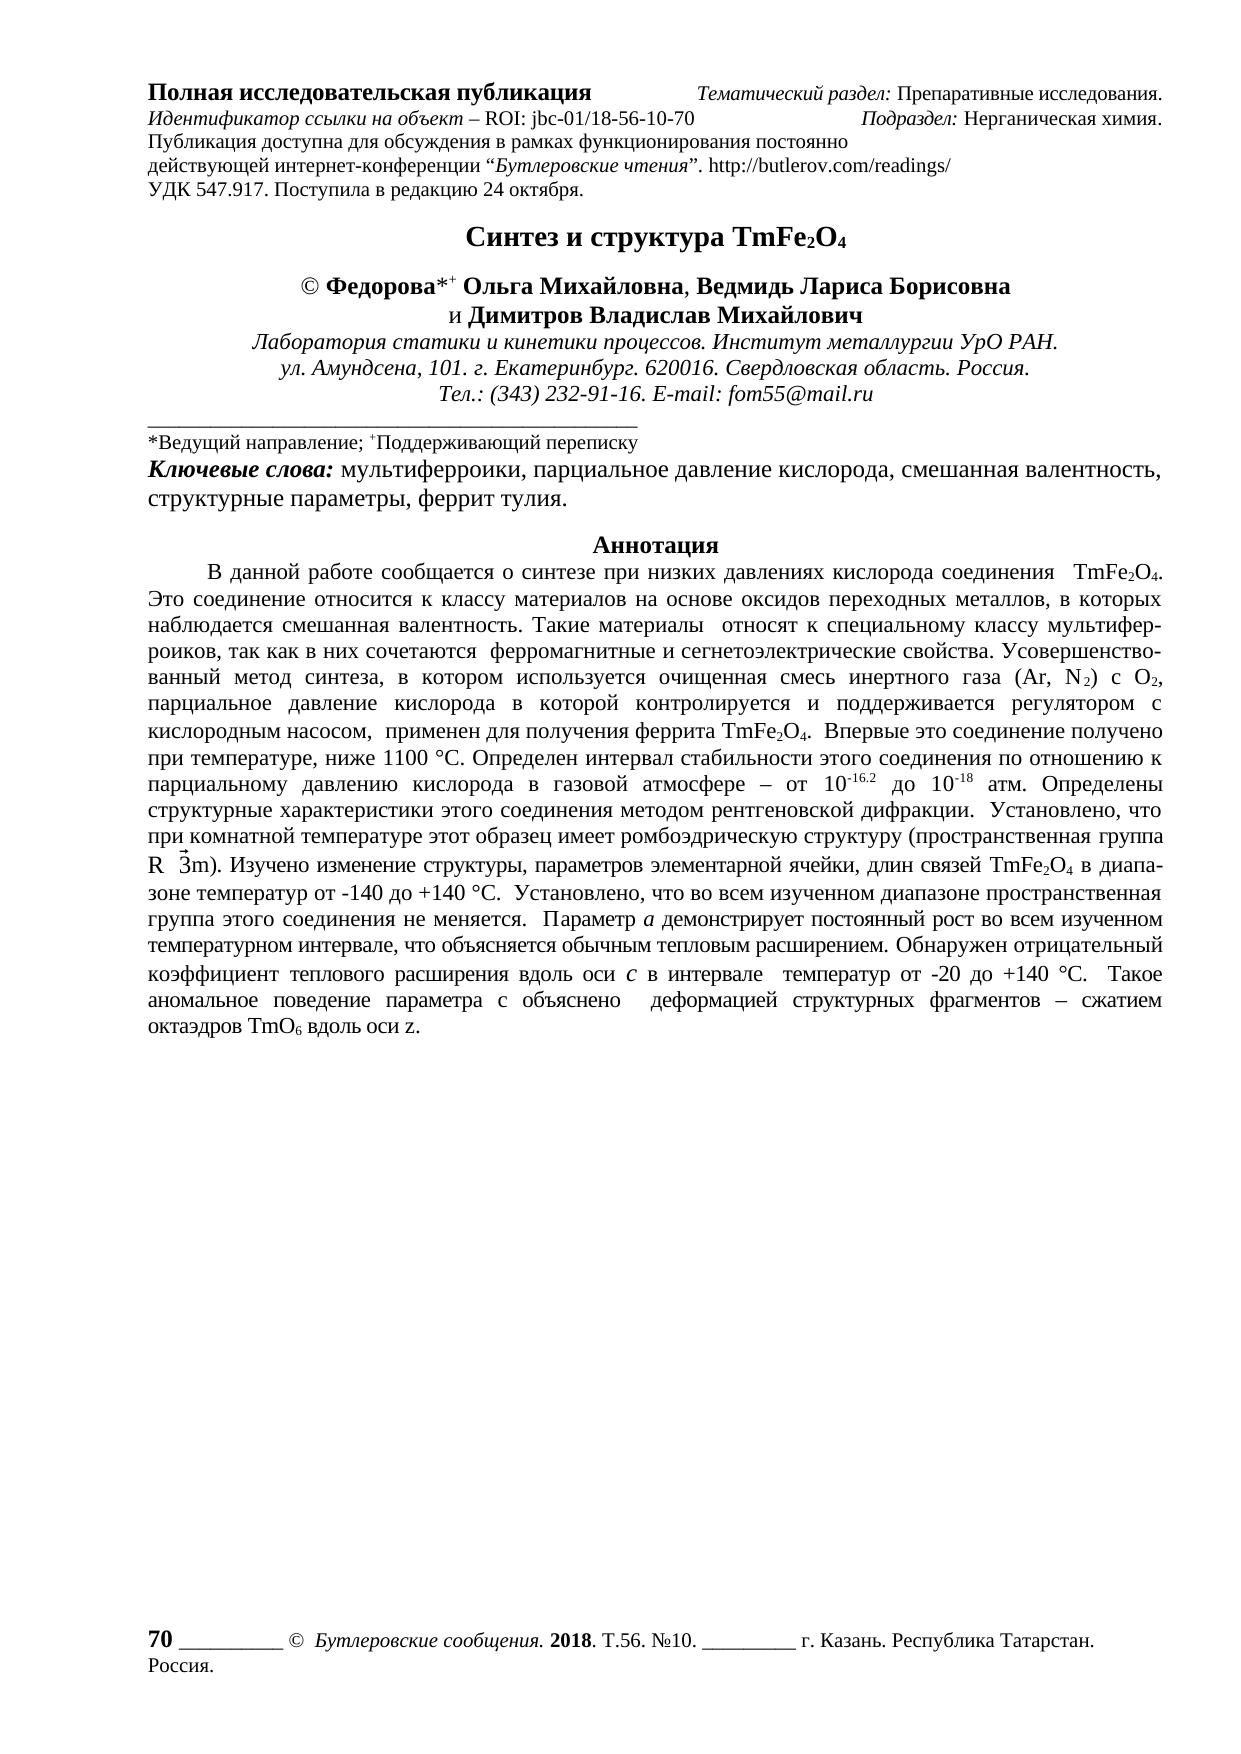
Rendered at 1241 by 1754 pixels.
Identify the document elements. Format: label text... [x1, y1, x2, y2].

text действующей интернет-конференции “Бутлеровские чтения”. http://butlerov.com/readings/ [148, 153, 1163, 177]
text УДК 547.917. Поступила в редакцию 24 октября. [148, 177, 1163, 201]
text ул. Амундсена, 101. г. Екатеринбург. 620016. Свердловская область. Россия. [148, 355, 1163, 381]
text Публикация доступна для обсуждения в рамках функционирования постоянно [148, 129, 1163, 153]
text и Димитров Владислав Михайлович [148, 300, 1163, 329]
text © Федорова*+ Ольга Михайловна, Ведмидь Лариса Борисовна [148, 272, 1163, 300]
text Лаборатория статики и кинетики процессов. Институт металлургии УрО РАН. [148, 329, 1163, 355]
text Ключевые слова: мультиферроики, парциальное давление кислорода, смешанная валентность, структурные параметры, феррит тулия. [148, 454, 1163, 511]
text Тел.: (343) 232-91-16. E-mail: fom55@mail.ru [148, 381, 1163, 407]
text _______________________________________________ [148, 407, 1163, 431]
text Аннотация [148, 531, 1163, 559]
text В данной работе сообщается о синтезе при низких давлениях кислорода соединения TmFe2O4. Это соединение относится к классу материалов на основе оксидов переходных металлов, в которых наблюдается смешанная валентность. Такие материалы относят к специальному классу мультифер-роиков, так как в них сочетаются ферромагнитные и сегнетоэлектрические свойства. Усовершенство-ванный метод синтеза, в котором используется очищенная смесь инертного газа (Ar, N2) с O2, парциальное давление кислорода в которой контролируется и поддерживается регулятором с кислородным насосом, применен для получения феррита TmFe2O4. Впервые это соединение получено при температуре, ниже 1100 °С. Определен интервал стабильности этого соединения по отношению к парциальному давлению кислорода в газовой атмосфере – от 10-16.2 до 10-18 атм. Определены структурные характеристики этого соединения методом рентгеновской дифракции. Установлено, что при комнатной температуре этот образец имеет ромбоэдрическую структуру (пространственная группа m). Изучено изменение структуры, параметров элементарной ячейки, длин связей TmFe2O4 в диапа-зоне температур от -140 до +140 °С. Установлено, что во всем изученном диапазоне пространственная группа этого соединения не меняется. Параметр а демонстрирует постоянный рост во всем изученном температурном интервале, что объясняется обычным тепловым расширением. Обнаружен отрицательный коэффициент теплового расширения вдоль оси с в интервале температур от -20 до +140 °С. Такое аномальное поведение параметра с объяснено деформацией структурных фрагментов – сжатием октаэдров TmO6 вдоль оси z. [148, 559, 1163, 1039]
text Синтез и структура TmFe2O4 [148, 220, 1163, 253]
text *Ведущий направление; +Поддерживающий переписку [148, 431, 1163, 454]
